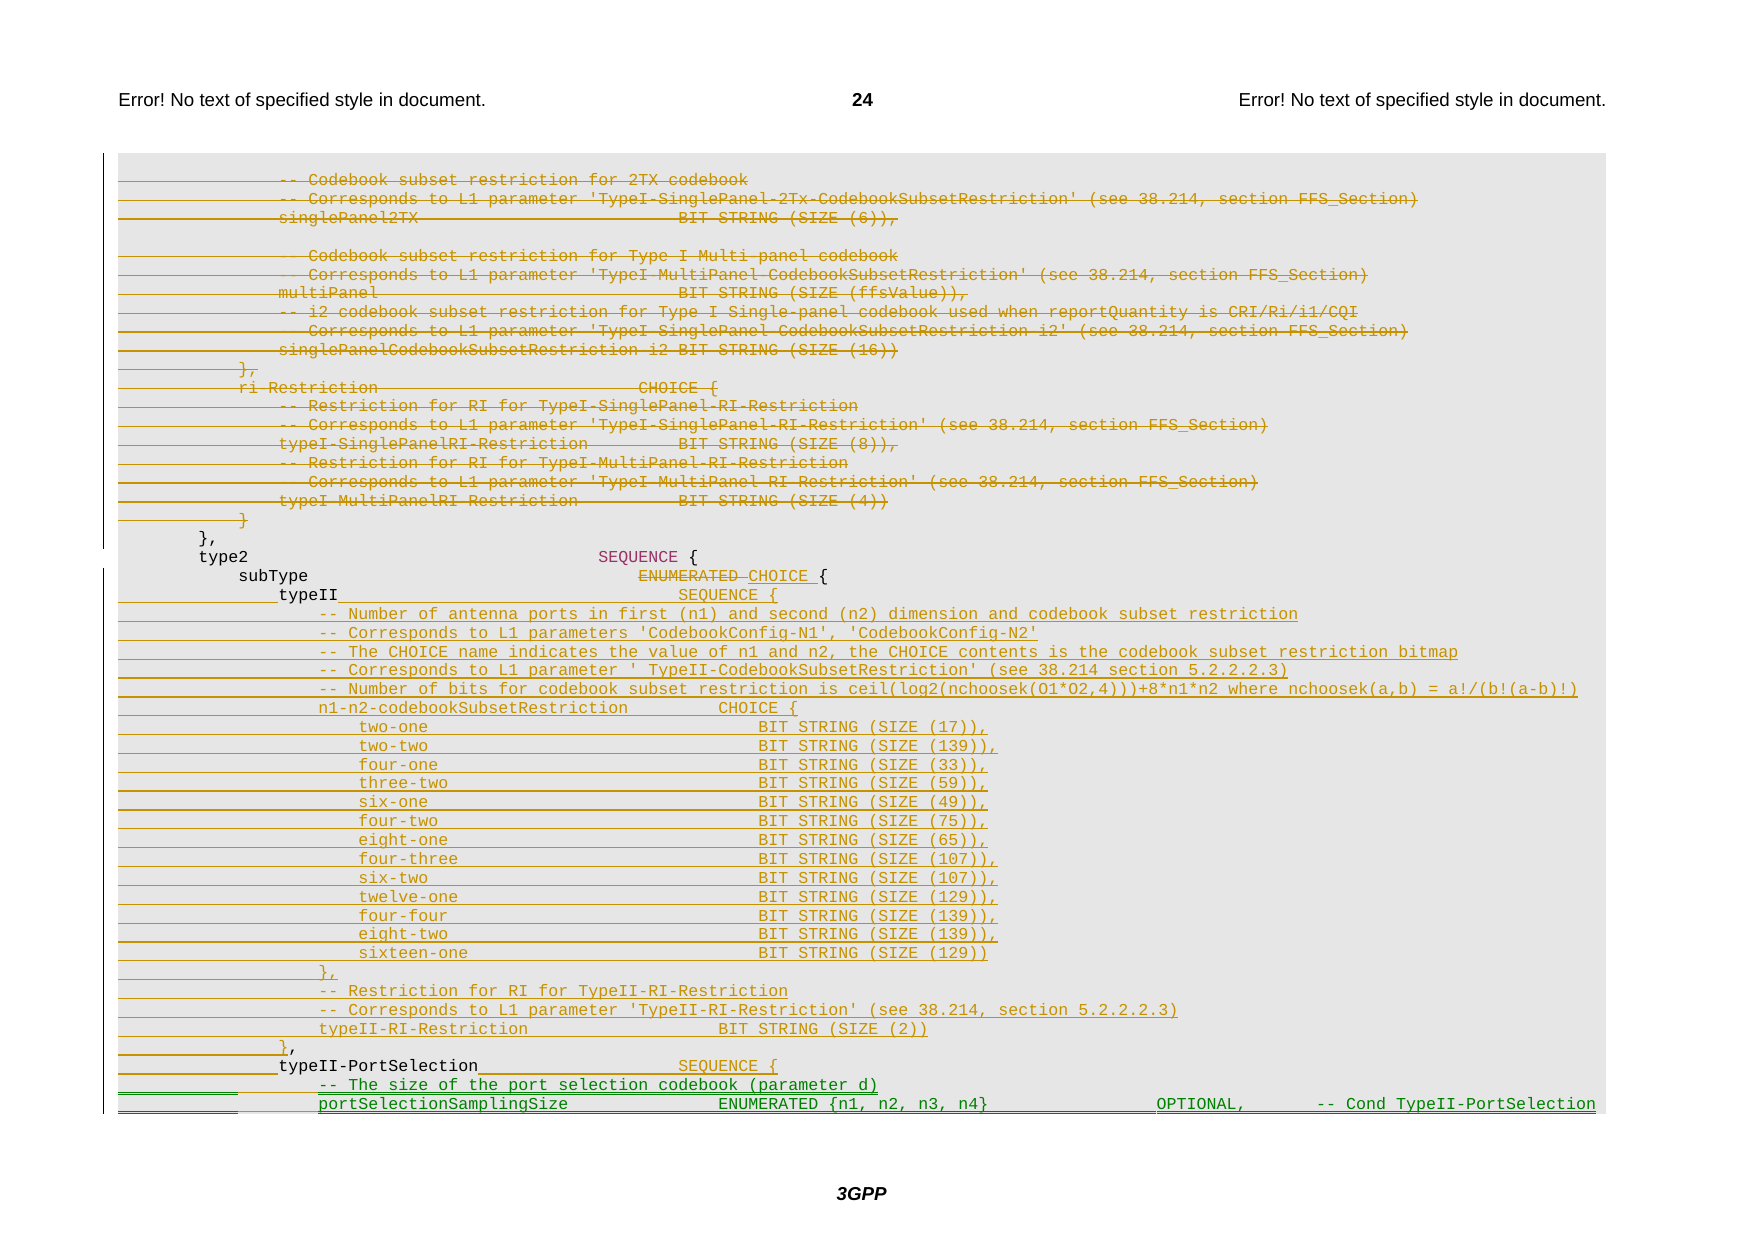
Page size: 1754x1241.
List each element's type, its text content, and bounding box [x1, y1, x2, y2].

text typeII-PortSelection [118, 1058, 1606, 1077]
text typeII [118, 587, 1606, 605]
text subType { [118, 568, 1606, 587]
text type2 SEQUENCE { [118, 549, 1606, 568]
text , [118, 1039, 1606, 1058]
text }, [118, 530, 1606, 549]
